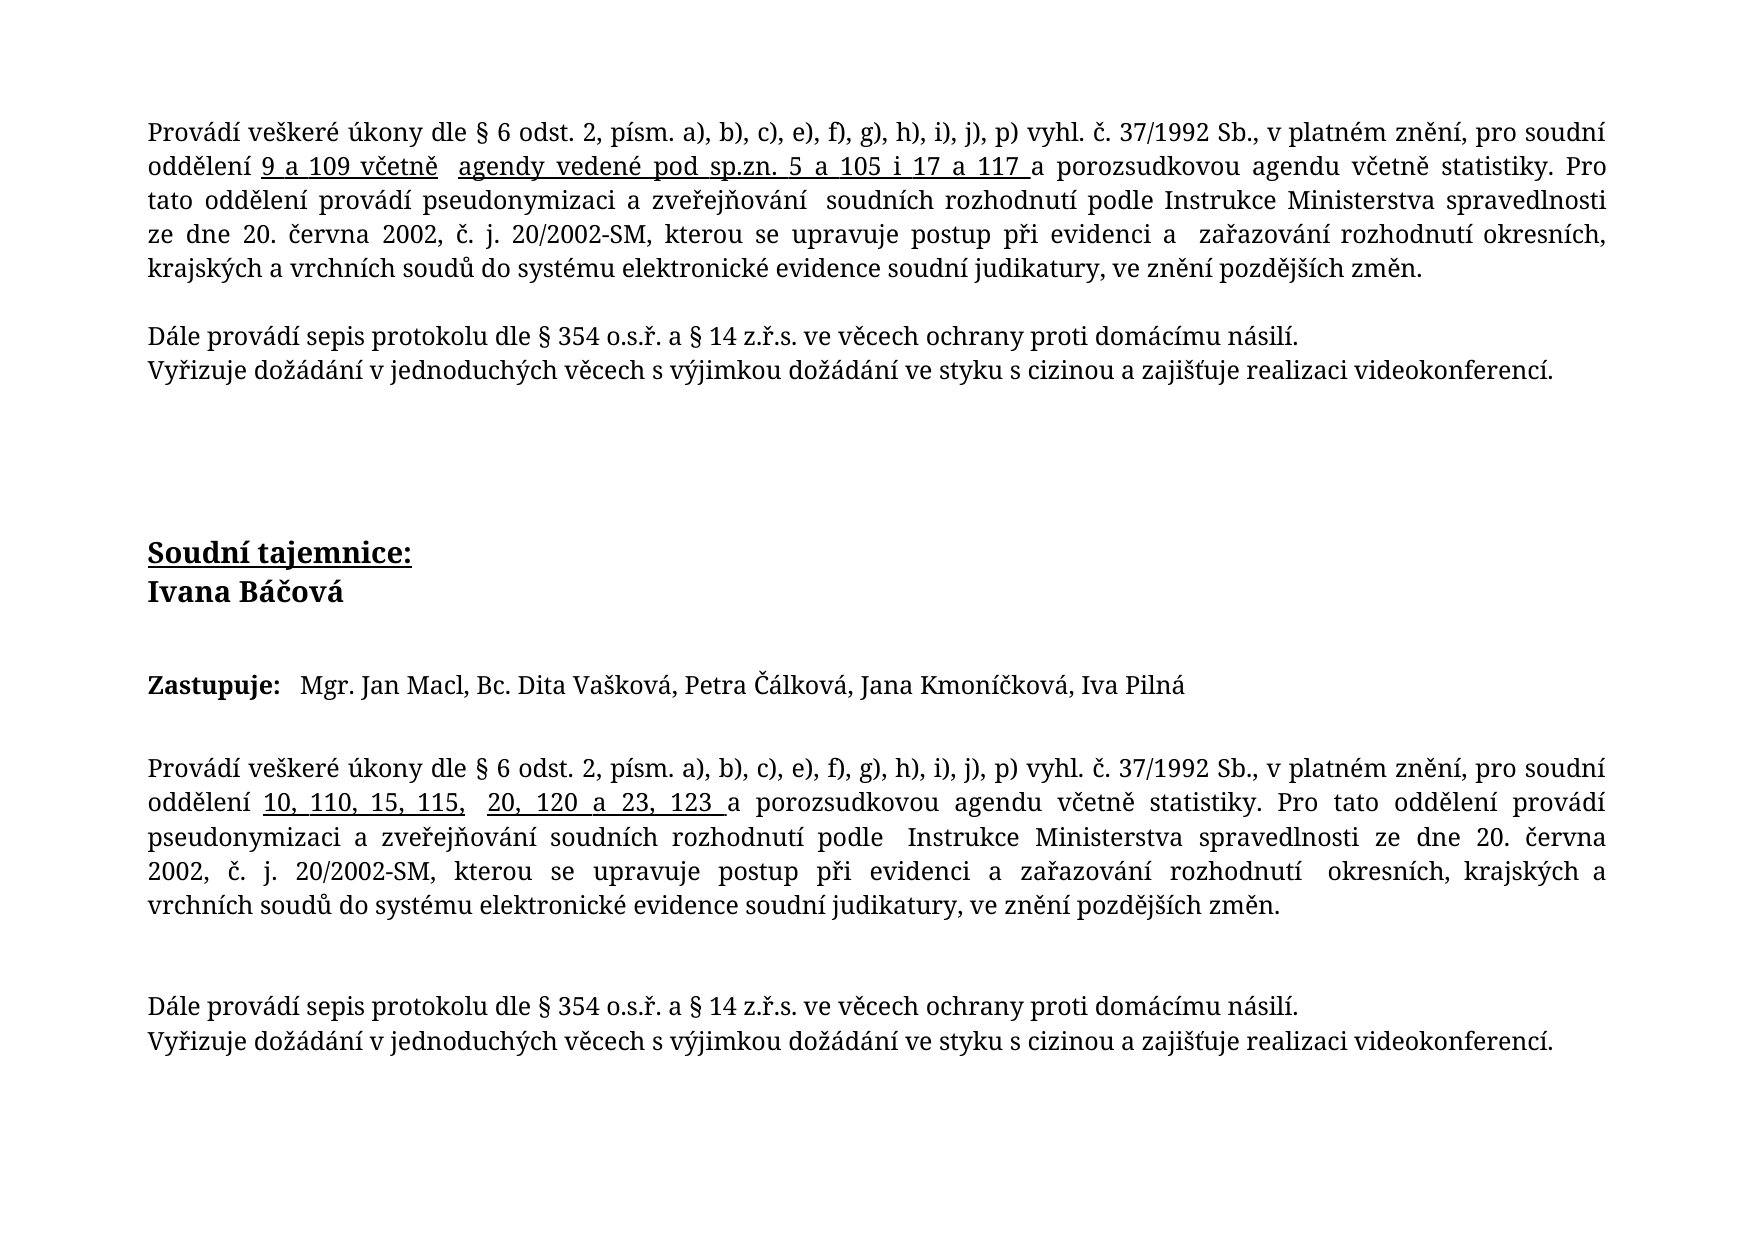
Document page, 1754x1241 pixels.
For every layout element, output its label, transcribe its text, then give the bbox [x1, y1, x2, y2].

text Provádí veškeré úkony dle § 6 odst. 2, písm. a), b), c), e), f), g), h), i), j), p) vyhl. č. 37/1992 Sb., v platném znění, pro soudní oddělení 10, 110, 15, 115, 20, 120 a 23, 123 a porozsudkovou agendu včetně statistiky. Pro tato oddělení provádí pseudonymizaci a zveřejňování soudních rozhodnutí podle Instrukce Ministerstva spravedlnosti ze dne 20. června 2002, č. j. 20/2002-SM, kterou se upravuje postup při evidenci a zařazování rozhodnutí okresních, krajských a vrchních soudů do systému elektronické evidence soudní judikatury, ve znění pozdějších změn. [147, 751, 1607, 921]
subtitle Soudní tajemnice: Ivana Báčová [147, 532, 1607, 611]
text Vyřizuje dožádání v jednoduchých věcech s výjimkou dožádání ve styku s cizinou a zajišťuje realizaci videokonferencí. [147, 353, 1618, 387]
text Provádí veškeré úkony dle § 6 odst. 2, písm. a), b), c), e), f), g), h), i), j), p) vyhl. č. 37/1992 Sb., v platném znění, pro soudní oddělení 9 a 109 včetně agendy vedené pod sp.zn. 5 a 105 i 17 a 117 a porozsudkovou agendu včetně statistiky. Pro tato oddělení provádí pseudonymizaci a zveřejňování soudních rozhodnutí podle Instrukce Ministerstva spravedlnosti ze dne 20. června 2002, č. j. 20/2002-SM, kterou se upravuje postup při evidenci a zařazování rozhodnutí okresních, krajských a vrchních soudů do systému elektronické evidence soudní judikatury, ve znění pozdějších změn. [147, 114, 1607, 285]
text Dále provádí sepis protokolu dle § 354 o.s.ř. a § 14 z.ř.s. ve věcech ochrany proti domácímu násilí. [147, 319, 1618, 353]
text Zastupuje: Mgr. Jan Macl, Bc. Dita Vašková, Petra Čálková, Jana Kmoníčková, Iva Pilná [147, 668, 1618, 702]
text Dále provádí sepis protokolu dle § 354 o.s.ř. a § 14 z.ř.s. ve věcech ochrany proti domácímu násilí. [147, 989, 1618, 1023]
text Vyřizuje dožádání v jednoduchých věcech s výjimkou dožádání ve styku s cizinou a zajišťuje realizaci videokonferencí. [147, 1023, 1618, 1057]
